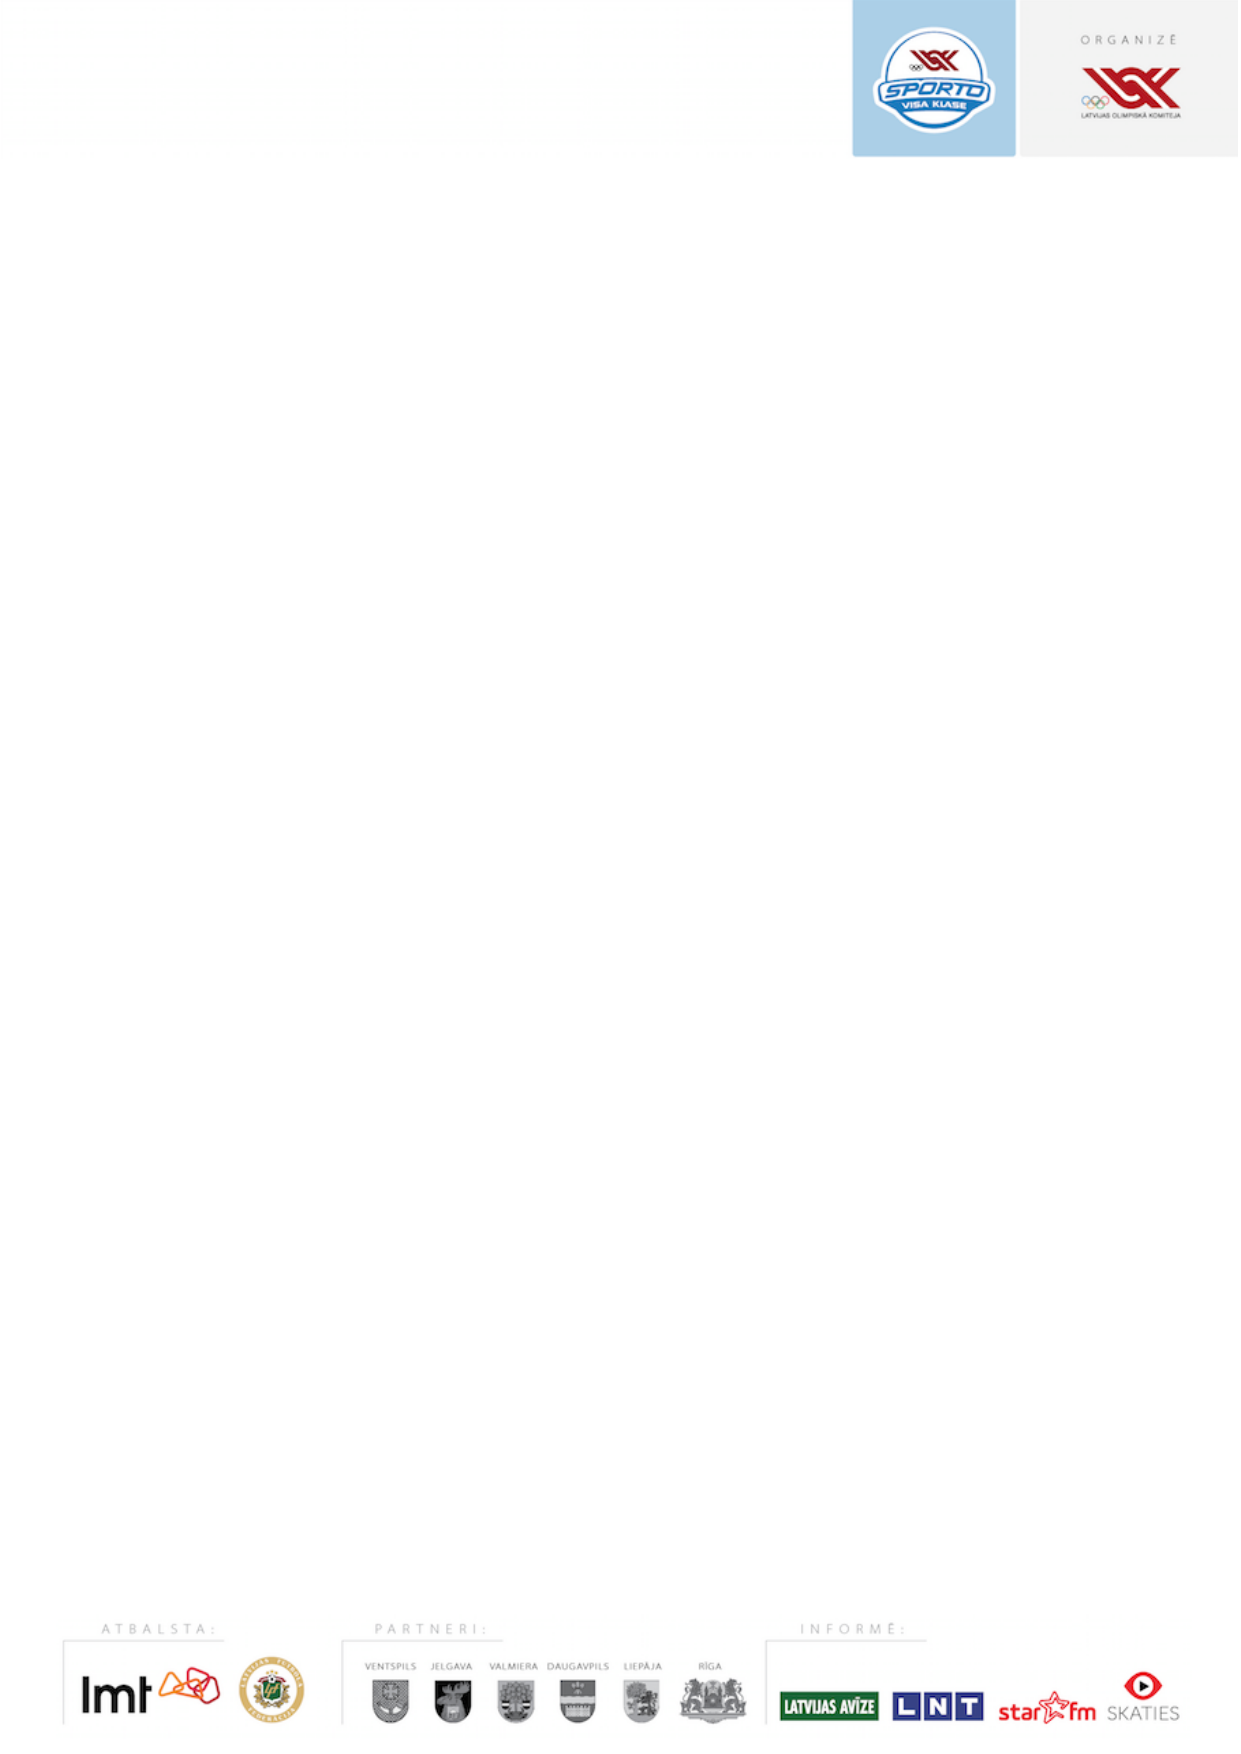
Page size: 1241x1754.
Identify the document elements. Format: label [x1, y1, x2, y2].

picture [56, 1613, 1192, 1739]
picture [0, 0, 1238, 158]
